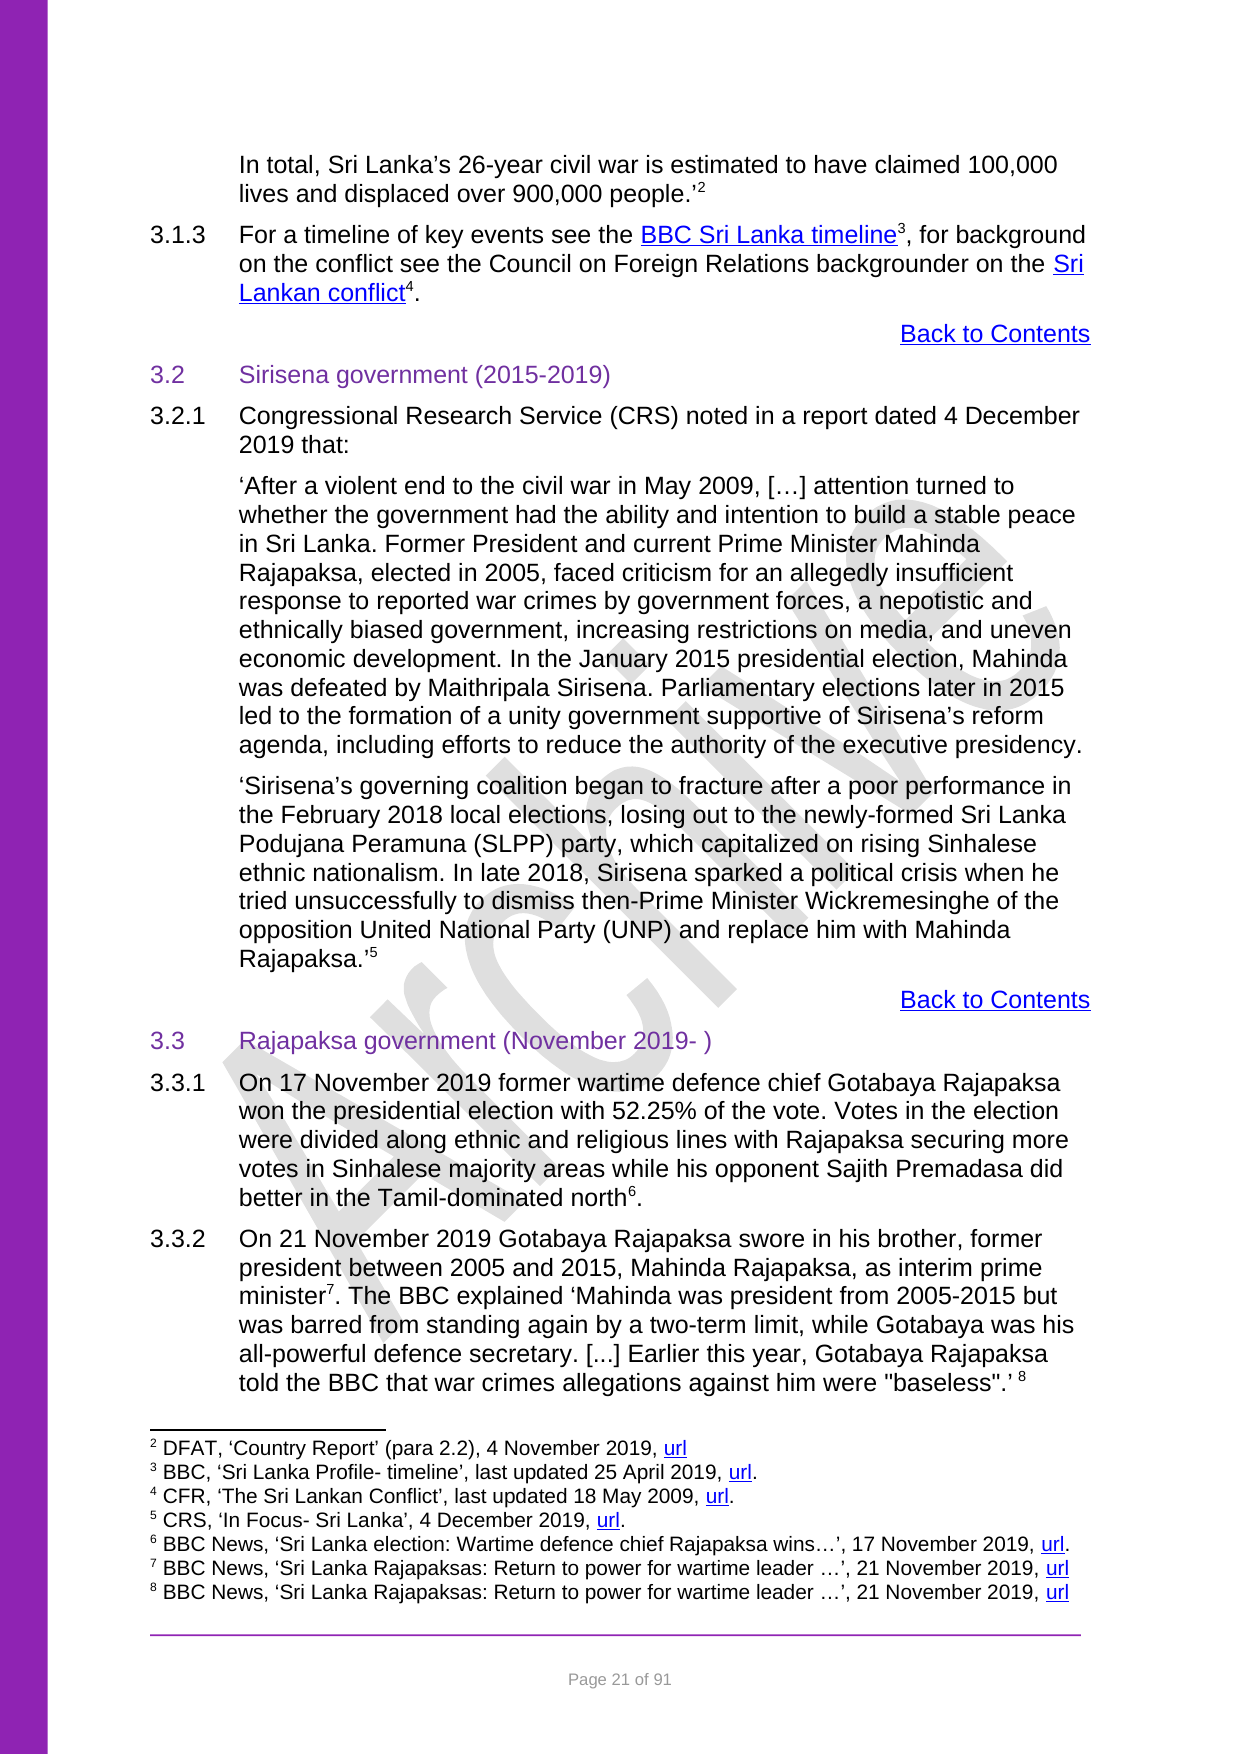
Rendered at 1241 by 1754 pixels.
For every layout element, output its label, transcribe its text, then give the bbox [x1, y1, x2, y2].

list On 21 November 2019 Gotabaya Rajapaksa swore in his brother, former president between 2005 and 2015, Mahinda Rajapaksa, as interim prime minister. The BBC explained ‘Mahinda was president from 2005-2015 but was barred from standing again by a two-term limit, while Gotabaya was his all-powerful defence secretary. [...] Earlier this year, Gotabaya Rajapaksa told the BBC that war crimes allegations against him were "baseless".’ [150, 1224, 1090, 1396]
text Back to Contents [150, 319, 1090, 347]
list Congressional Research Service (CRS) noted in a report dated 4 December 2019 that: [150, 401, 1090, 459]
text Back to Contents [150, 985, 1090, 1014]
list For a timeline of key events see the BBC Sri Lanka timeline, for background on the conflict see the Council on Foreign Relations backgrounder on the Sri Lankan conflict. [150, 220, 1090, 306]
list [239, 150, 1090, 207]
list On 17 November 2019 former wartime defence chief Gotabaya Rajapaksa won the presidential election with 52.25% of the vote. Votes in the election were divided along ethnic and religious lines with Rajapaksa securing more votes in Sinhalese majority areas while his opponent Sajith Premadasa did better in the Tamil-dominated north. [150, 1067, 1090, 1211]
subtitle Sirisena government (2015-2019) [150, 360, 1090, 389]
list ‘After a violent end to the civil war in May 2009, […] attention turned to whether the government had the ability and intention to build a stable peace in Sri Lanka. Former President and current Prime Minister Mahinda Rajapaksa, elected in 2005, faced criticism for an allegedly insufficient response to reported war crimes by government forces, a nepotistic and ethnically biased government, increasing restrictions on media, and uneven economic development. In the January 2015 presidential election, Mahinda was defeated by Maithripala Sirisena. Parliamentary elections later in 2015 led to the formation of a unity government supportive of Sirisena’s reform agenda, including efforts to reduce the authority of the executive presidency. [239, 471, 1090, 759]
list ‘Sirisena’s governing coalition began to fracture after a poor performance in the February 2018 local elections, losing out to the newly-formed Sri Lanka Podujana Peramuna (SLPP) party, which capitalized on rising Sinhalese ethnic nationalism. In late 2018, Sirisena sparked a political crisis when he tried unsuccessfully to dismiss then-Prime Minister Wickremesinghe of the opposition United National Party (UNP) and replace him with Mahinda Rajapaksa.’ [239, 771, 1090, 972]
subtitle Rajapaksa government (November 2019- ) [150, 1026, 1090, 1055]
